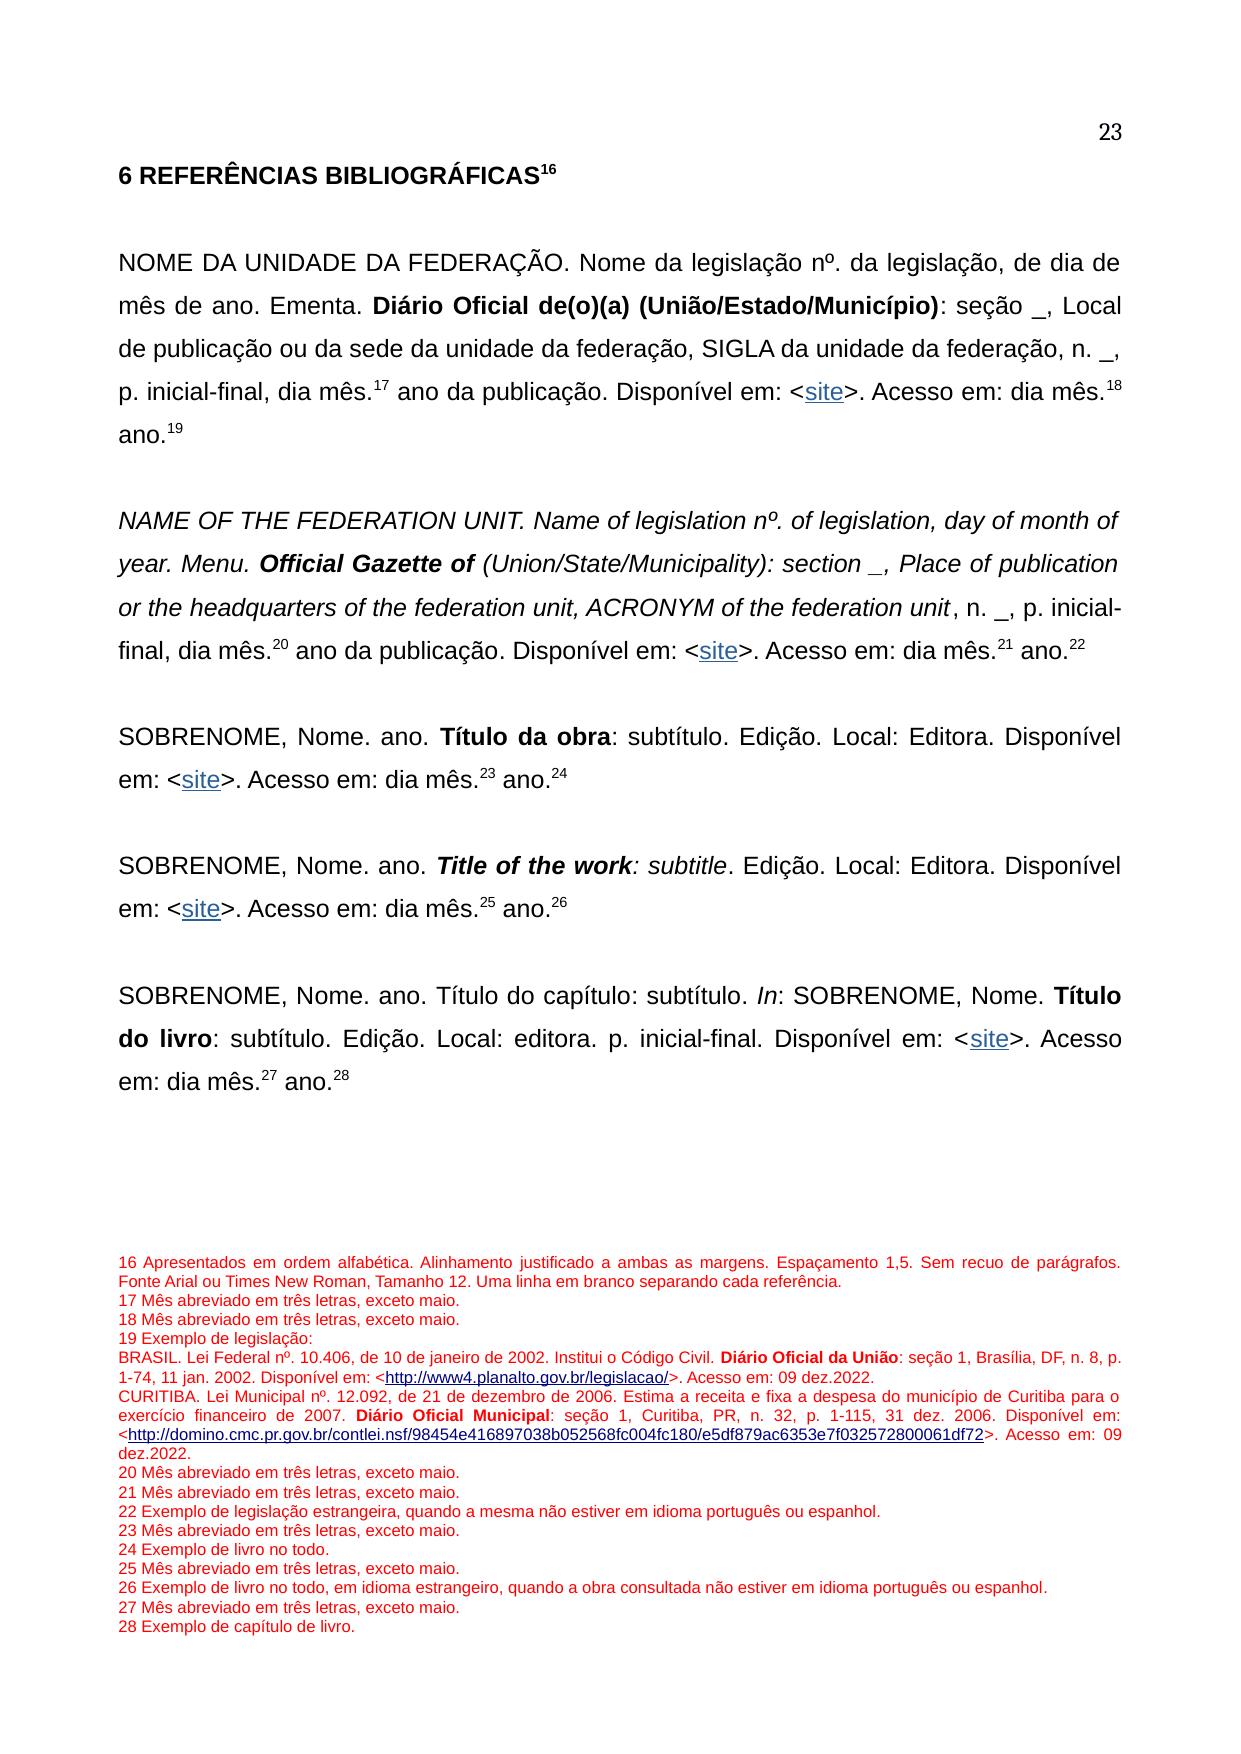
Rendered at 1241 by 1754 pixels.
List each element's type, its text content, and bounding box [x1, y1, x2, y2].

subtitle 6 REFERÊNCIAS BIBLIOGRÁFICAS [118, 161, 1122, 190]
text NOME DA UNIDADE DA FEDERAÇÃO. Nome da legislação nº. da legislação, de dia de mês de ano. Ementa. Diário Oficial de(o)(a) (União/Estado/Município): seção _, Local de publicação ou da sede da unidade da federação, SIGLA da unidade da federação, n. _, p. inicial-final, dia mês. ano da publicação. Disponível em: <site>. Acesso em: dia mês. ano. [118, 247, 1122, 449]
text SOBRENOME, Nome. ano. Título do capítulo: subtítulo. In: SOBRENOME, Nome. Título do livro: subtítulo. Edição. Local: editora. p. inicial-final. Disponível em: <site>. Acesso em: dia mês. ano. [118, 981, 1122, 1096]
text SOBRENOME, Nome. ano. Título da obra: subtítulo. Edição. Local: Editora. Disponível em: <site>. Acesso em: dia mês. ano. [118, 722, 1122, 794]
text SOBRENOME, Nome. ano. Title of the work: subtitle. Edição. Local: Editora. Disponível em: <site>. Acesso em: dia mês. ano. [118, 851, 1122, 923]
text NAME OF THE FEDERATION UNIT. Name of legislation nº. of legislation, day of month of year. Menu. Official Gazette of (Union/State/Municipality): section _, Place of publication or the headquarters of the federation unit, ACRONYM of the federation unit, n. _, p. inicial-final, dia mês. ano da publicação. Disponível em: <site>. Acesso em: dia mês. ano. [118, 506, 1122, 664]
